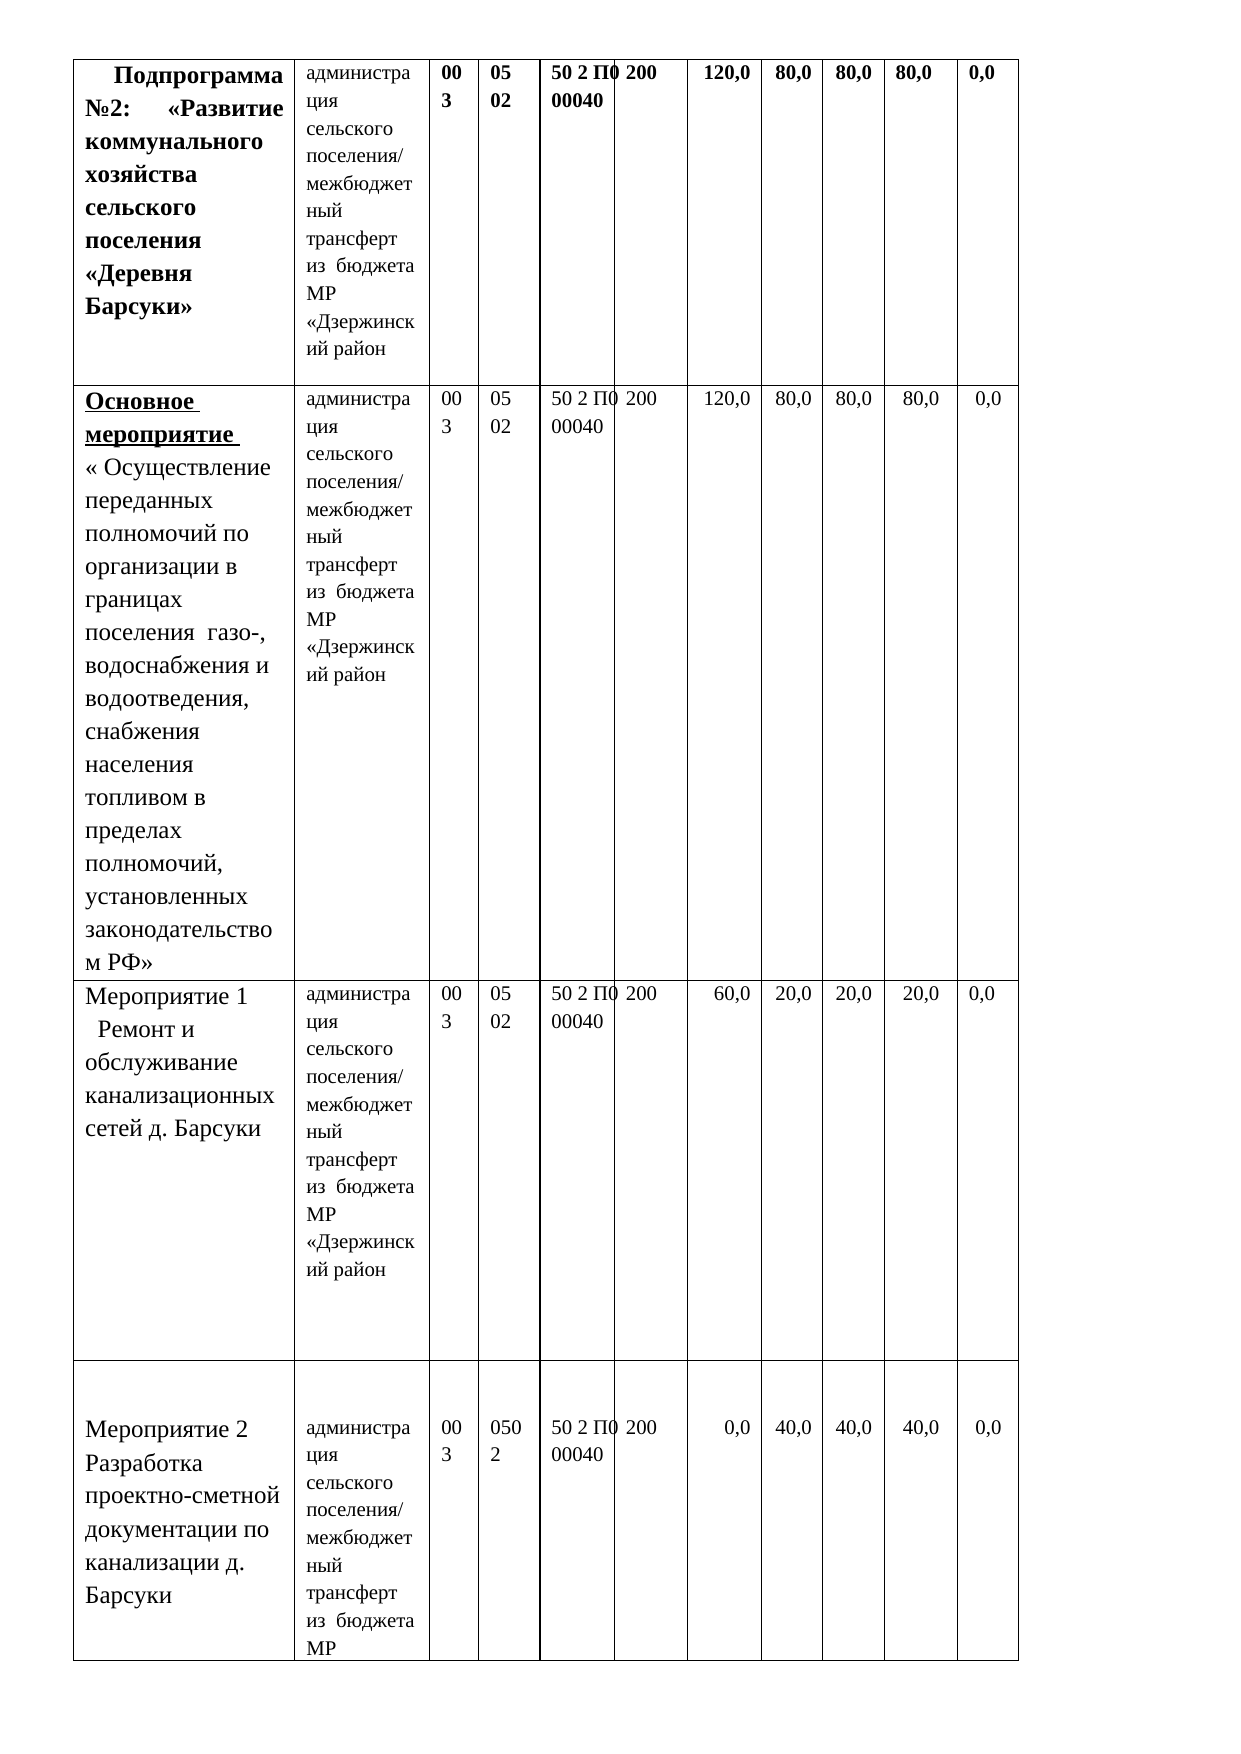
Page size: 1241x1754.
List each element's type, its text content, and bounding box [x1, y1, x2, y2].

table_cell 40,0 [762, 1415, 822, 1659]
table_cell Подпрограмма №2: «Развитие коммунального хозяйства сельского поселения «Деревня Барсуки» [74, 60, 294, 385]
table_cell [688, 1306, 761, 1360]
table_cell 0502 [479, 1415, 539, 1659]
table_cell 003 [430, 386, 478, 980]
table_cell [688, 1361, 761, 1414]
table_cell администрация сельского поселения/ межбюджетный трансферт из бюджета МР «Дзержинский район [295, 386, 429, 980]
table_cell [615, 1306, 687, 1360]
table_cell [615, 1361, 687, 1414]
table_cell Мероприятие 1 Ремонт и обслуживание канализационных сетей д. Барсуки [74, 981, 294, 1306]
table_cell 20,0 [885, 981, 957, 1306]
table_cell 50 2 П0 00040 [541, 60, 614, 385]
table_cell 003 [430, 981, 478, 1306]
table_cell 80,0 [762, 386, 822, 980]
table_cell [823, 1306, 884, 1360]
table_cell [295, 1415, 429, 1659]
table_cell администрация сельского поселения/ межбюджетный трансферт из бюджета МР «Дзержинский район [295, 60, 429, 385]
table_cell 003 [430, 60, 478, 385]
table_cell 50 2 П0 00040 [541, 1415, 614, 1659]
table_cell 200 [615, 60, 687, 385]
table_cell 50 2 П0 00040 [541, 981, 614, 1306]
table_cell [295, 1306, 429, 1360]
table_cell 0,0 [958, 981, 1018, 1306]
table_cell 200 [615, 981, 687, 1306]
table_cell 0,0 [688, 1415, 761, 1659]
table_cell [430, 1361, 478, 1414]
table_cell [541, 1306, 614, 1360]
table_cell 05 02 [479, 981, 539, 1306]
table_cell Основное мероприятие « Осуществление переданных полномочий по организации в границах поселения газо-, водоснабжения и водоотведения, снабжения населения топливом в пределах полномочий, установленных законодательством РФ» [74, 386, 294, 980]
table_cell 200 [615, 1415, 687, 1659]
table_cell 80,0 [823, 386, 884, 980]
table_cell 0,0 [958, 386, 1018, 980]
table_cell 0,0 [958, 1415, 1018, 1659]
table_cell 0,0 [958, 60, 1018, 385]
table_cell [885, 1361, 957, 1414]
table_cell [958, 1361, 1018, 1414]
table_cell 20,0 [823, 981, 884, 1306]
table_cell 80,0 [762, 60, 822, 385]
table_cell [74, 1415, 294, 1659]
table_cell [430, 1306, 478, 1360]
table_cell [823, 1361, 884, 1414]
table_cell 50 2 П0 00040 [541, 386, 614, 980]
table_cell [479, 1306, 539, 1360]
table_cell [74, 1361, 294, 1414]
table_cell [74, 1306, 294, 1360]
table_cell 80,0 [885, 60, 957, 385]
table_cell 20,0 [762, 981, 822, 1306]
table_cell 05 02 [479, 60, 539, 385]
table_cell [958, 1306, 1018, 1360]
table_cell 40,0 [885, 1415, 957, 1659]
table_cell 40,0 [823, 1415, 884, 1659]
table_cell [762, 1306, 822, 1360]
table_cell [479, 1361, 539, 1414]
table_cell 003 [430, 1415, 478, 1659]
table_cell [295, 1361, 429, 1414]
table_cell 05 02 [479, 386, 539, 980]
table_cell 80,0 [885, 386, 957, 980]
table_cell 120,0 [688, 60, 761, 385]
table_cell [541, 1361, 614, 1414]
table_cell 60,0 [688, 981, 761, 1306]
table_cell [885, 1306, 957, 1360]
table_cell [762, 1361, 822, 1414]
table_cell 120,0 [688, 386, 761, 980]
table_cell 80,0 [823, 60, 884, 385]
table_cell 200 [615, 386, 687, 980]
table_cell администрация сельского поселения/ межбюджетный трансферт из бюджета МР «Дзержинский район [295, 981, 429, 1306]
